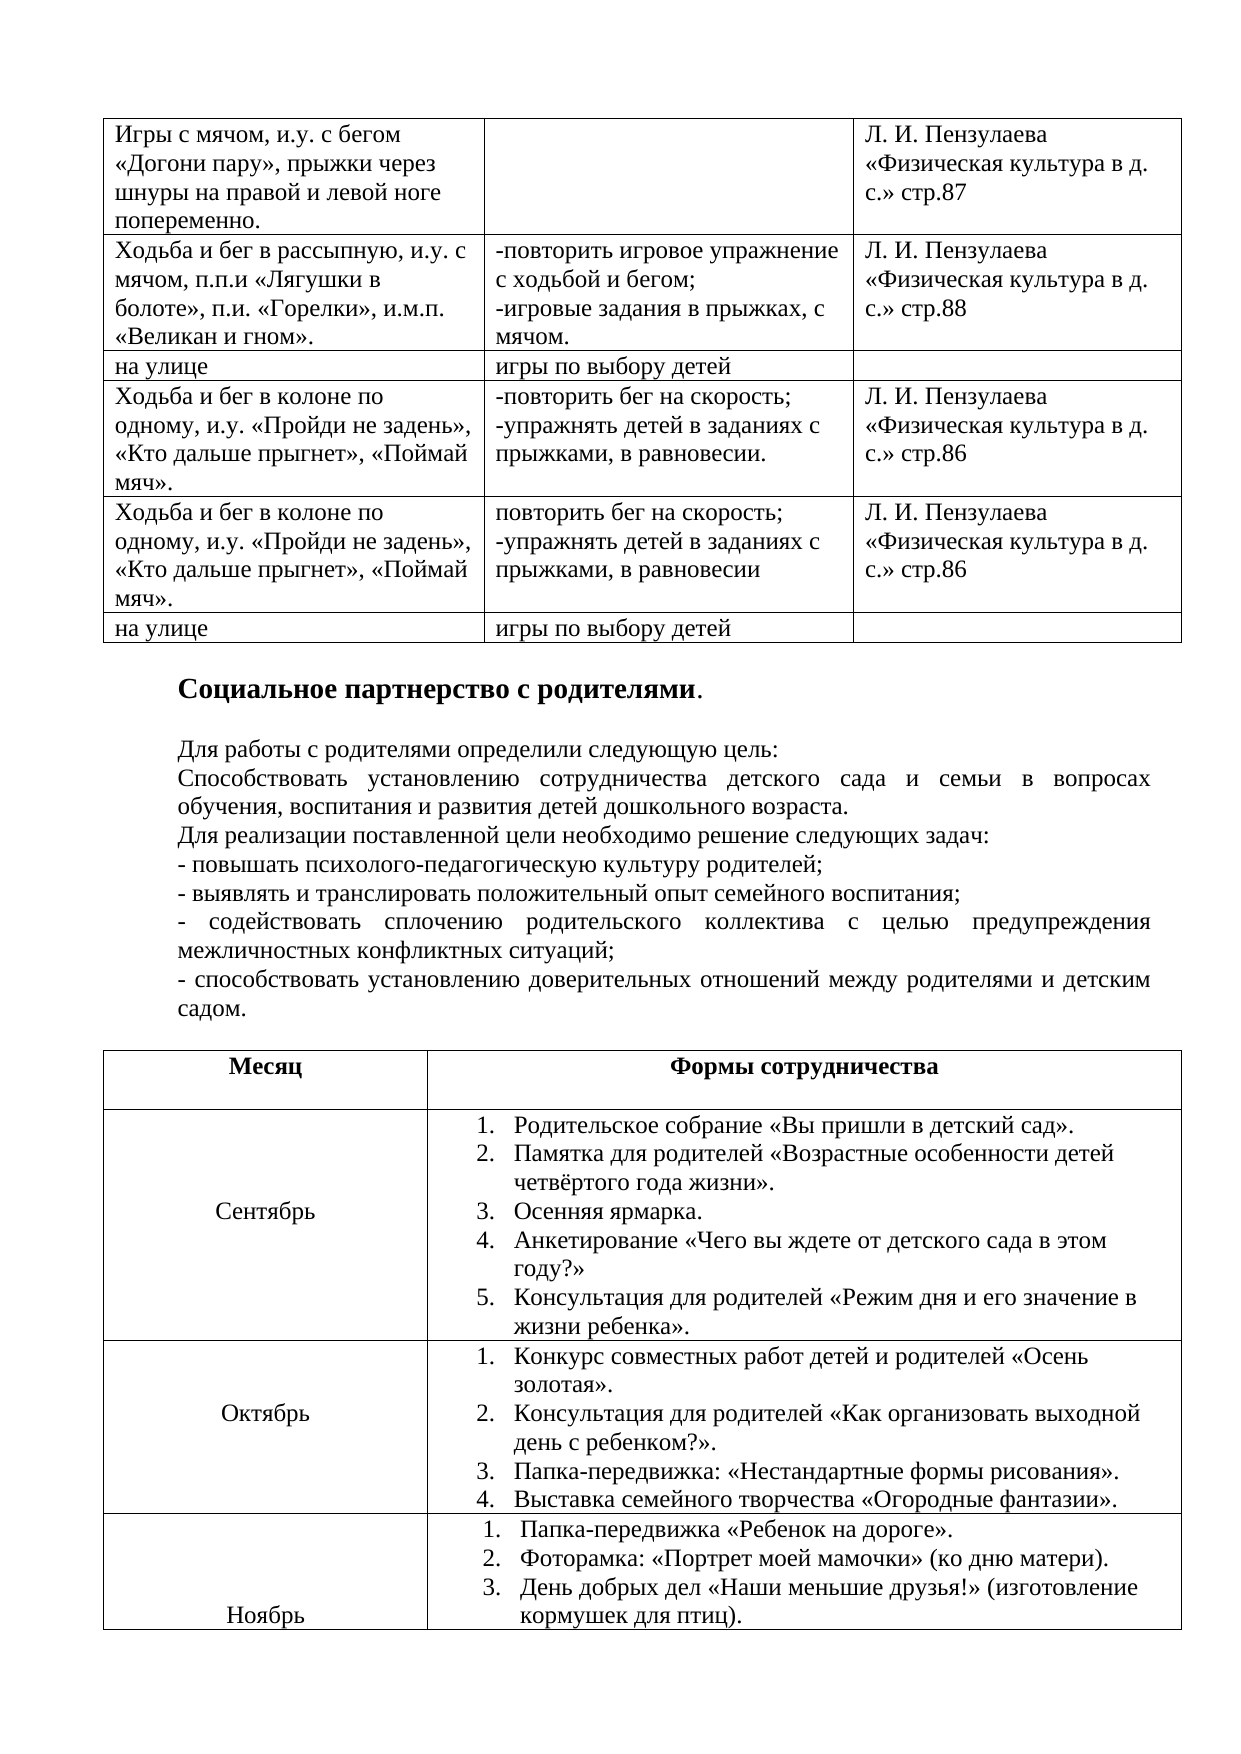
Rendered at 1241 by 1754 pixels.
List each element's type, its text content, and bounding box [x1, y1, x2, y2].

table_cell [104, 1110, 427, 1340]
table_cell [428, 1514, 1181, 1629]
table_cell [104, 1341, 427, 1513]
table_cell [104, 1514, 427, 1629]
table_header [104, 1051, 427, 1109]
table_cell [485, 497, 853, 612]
text - повышать психолого-педагогическую культуру родителей; [177, 849, 1152, 878]
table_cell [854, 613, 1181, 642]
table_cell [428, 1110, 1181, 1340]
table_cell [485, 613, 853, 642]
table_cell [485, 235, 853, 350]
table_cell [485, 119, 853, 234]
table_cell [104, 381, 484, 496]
text - содействовать сплочению родительского коллектива с целью предупреждения межличностных конфликтных ситуаций; [177, 906, 1152, 964]
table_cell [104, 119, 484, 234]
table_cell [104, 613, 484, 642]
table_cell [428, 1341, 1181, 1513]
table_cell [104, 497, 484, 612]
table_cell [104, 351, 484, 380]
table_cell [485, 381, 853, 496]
text - способствовать установлению доверительных отношений между родителями и детским садом. [177, 964, 1152, 1021]
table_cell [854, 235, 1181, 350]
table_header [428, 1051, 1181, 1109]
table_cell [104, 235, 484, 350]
text Способствовать установлению сотрудничества детского сада и семьи в вопросах обучения, воспитания и развития детей дошкольного возраста. [177, 763, 1152, 820]
text Для реализации поставленной цели необходимо решение следующих задач: [177, 820, 1152, 849]
text Для работы с родителями определили следующую цель: [177, 734, 1152, 763]
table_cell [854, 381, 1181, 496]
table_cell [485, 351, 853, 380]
text - выявлять и транслировать положительный опыт семейного воспитания; [177, 878, 1152, 906]
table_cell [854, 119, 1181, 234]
text Социальное партнерство с родителями. [177, 672, 1152, 705]
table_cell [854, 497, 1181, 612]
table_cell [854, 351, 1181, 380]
